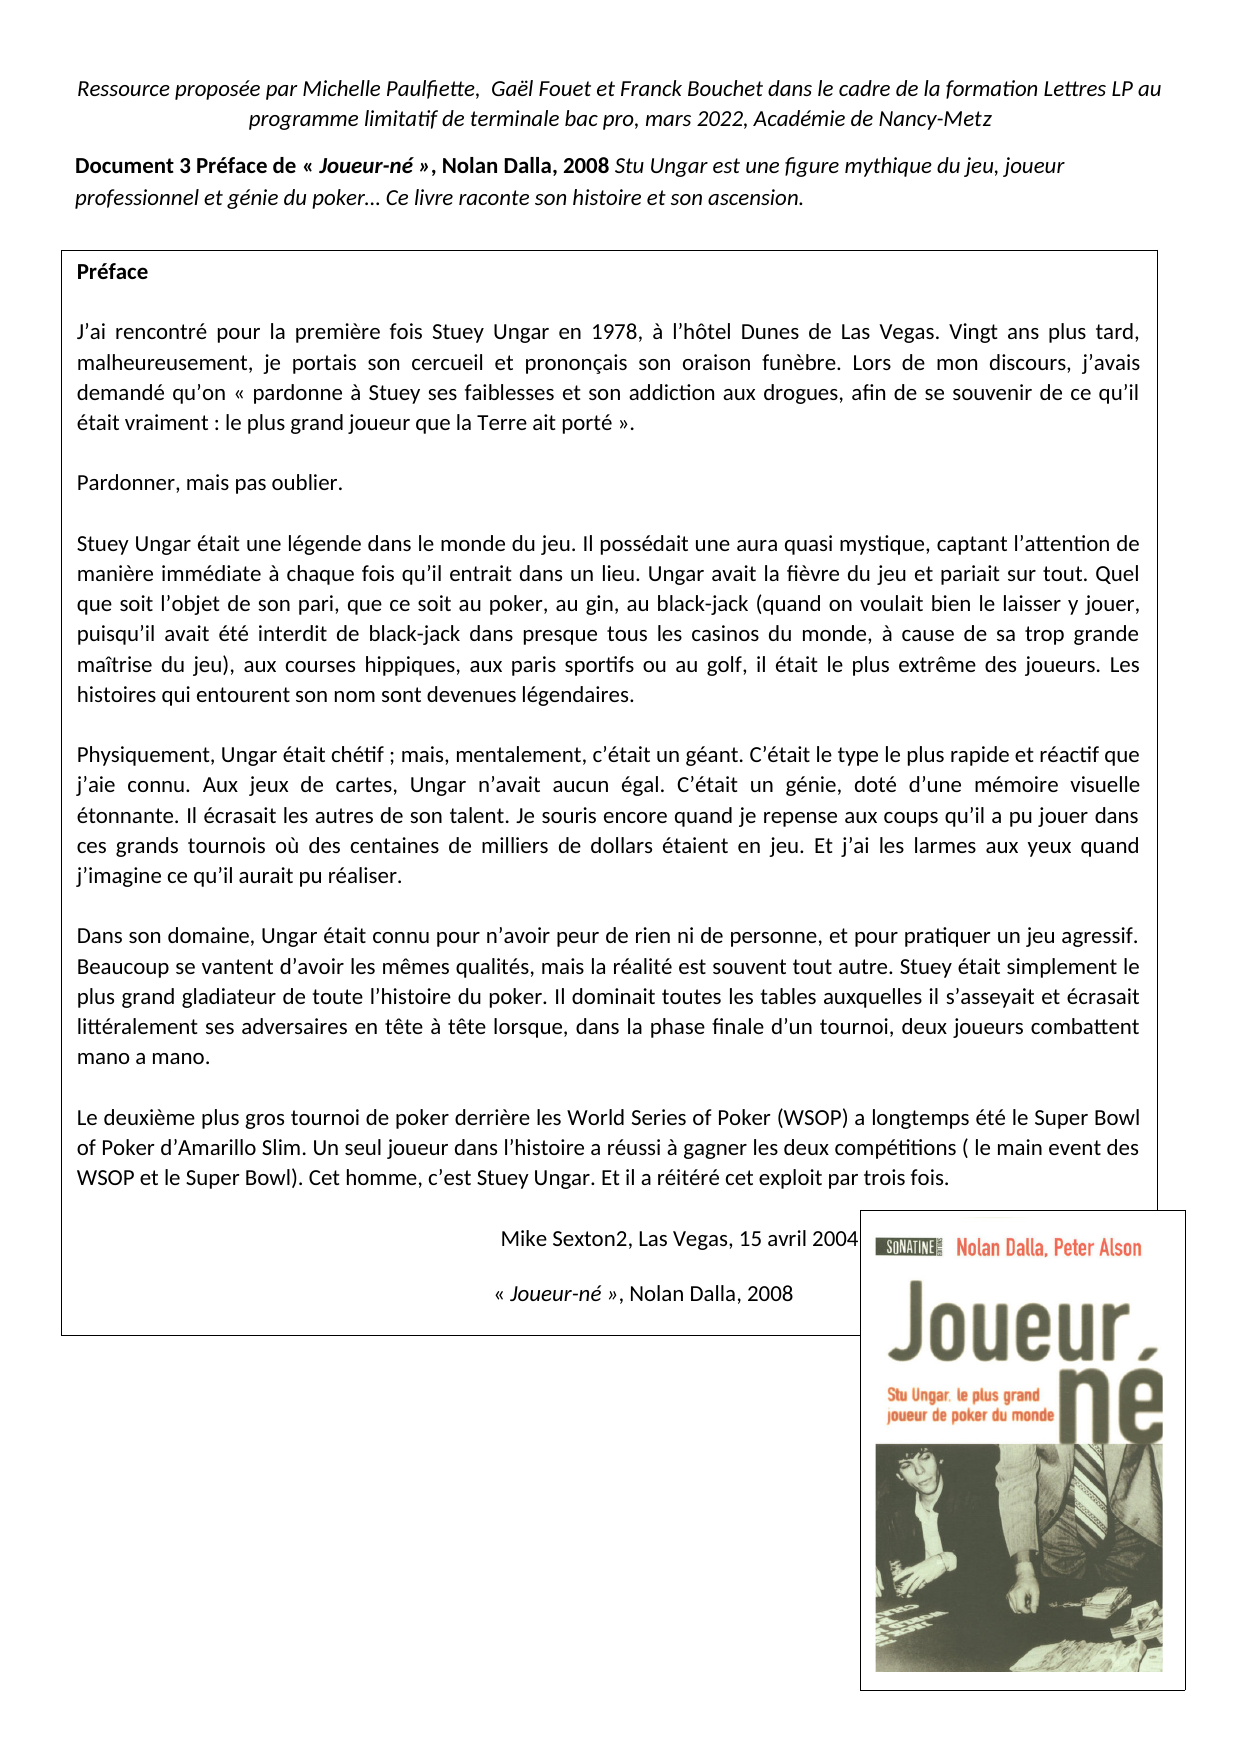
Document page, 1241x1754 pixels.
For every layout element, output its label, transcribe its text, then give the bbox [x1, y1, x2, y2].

picture [875, 1217, 1163, 1672]
text Document 3 Préface de « Joueur-né », Nolan Dalla, 2008 Stu Ungar est une figure mythique du jeu, joueur professionnel et génie du poker… Ce livre raconte son histoire et son ascension. [75, 151, 1165, 211]
